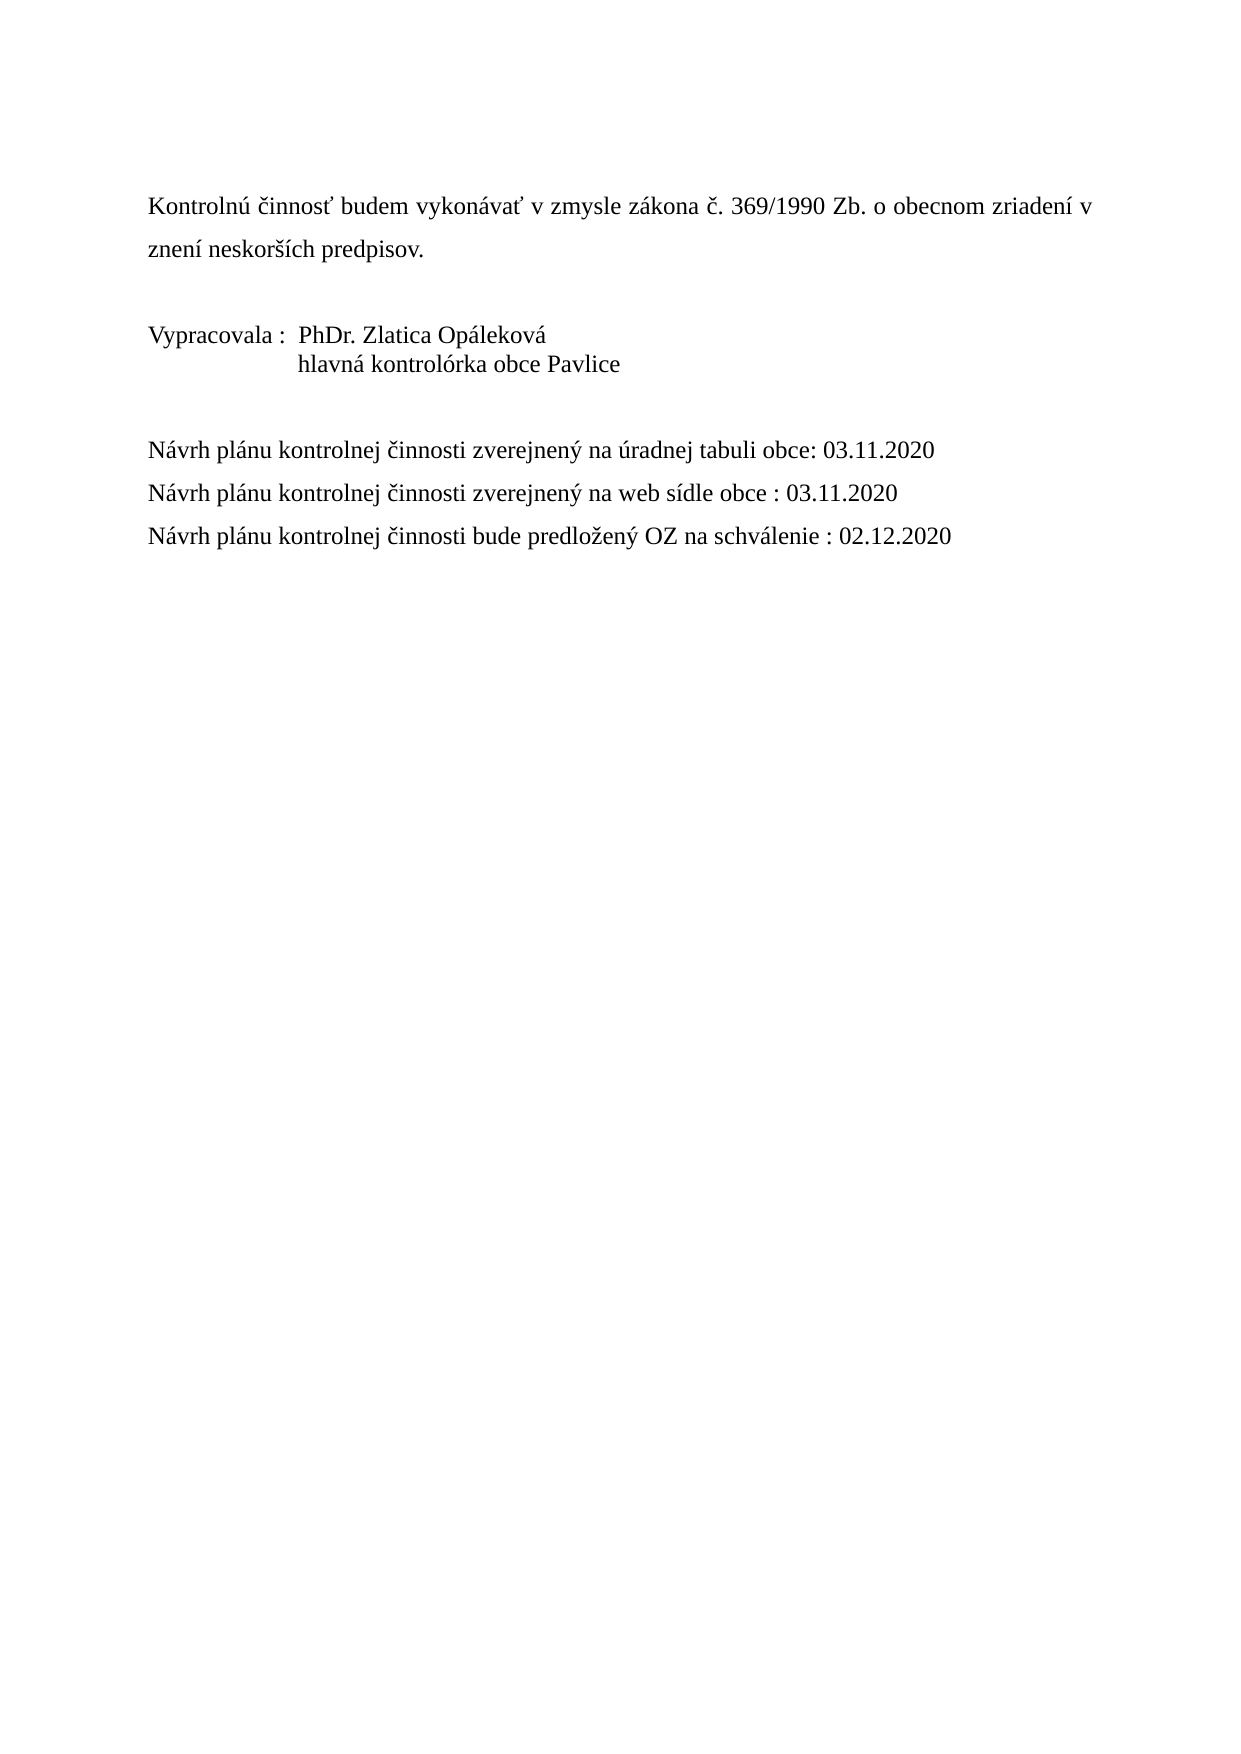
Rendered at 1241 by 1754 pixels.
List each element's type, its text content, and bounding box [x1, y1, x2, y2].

text Návrh plánu kontrolnej činnosti zverejnený na úradnej tabuli obce: 03.11.2020 [148, 435, 1093, 464]
text hlavná kontrolórka obce Pavlice [148, 349, 1093, 378]
text Návrh plánu kontrolnej činnosti zverejnený na web sídle obce : 03.11.2020 [148, 478, 1093, 507]
text Vypracovala : PhDr. Zlatica Opáleková [148, 320, 1093, 349]
text Kontrolnú činnosť budem vykonávať v zmysle zákona č. 369/1990 Zb. o obecnom zriadení v znení neskorších predpisov. [148, 191, 1093, 263]
text Návrh plánu kontrolnej činnosti bude predložený OZ na schválenie : 02.12.2020 [148, 521, 1093, 550]
